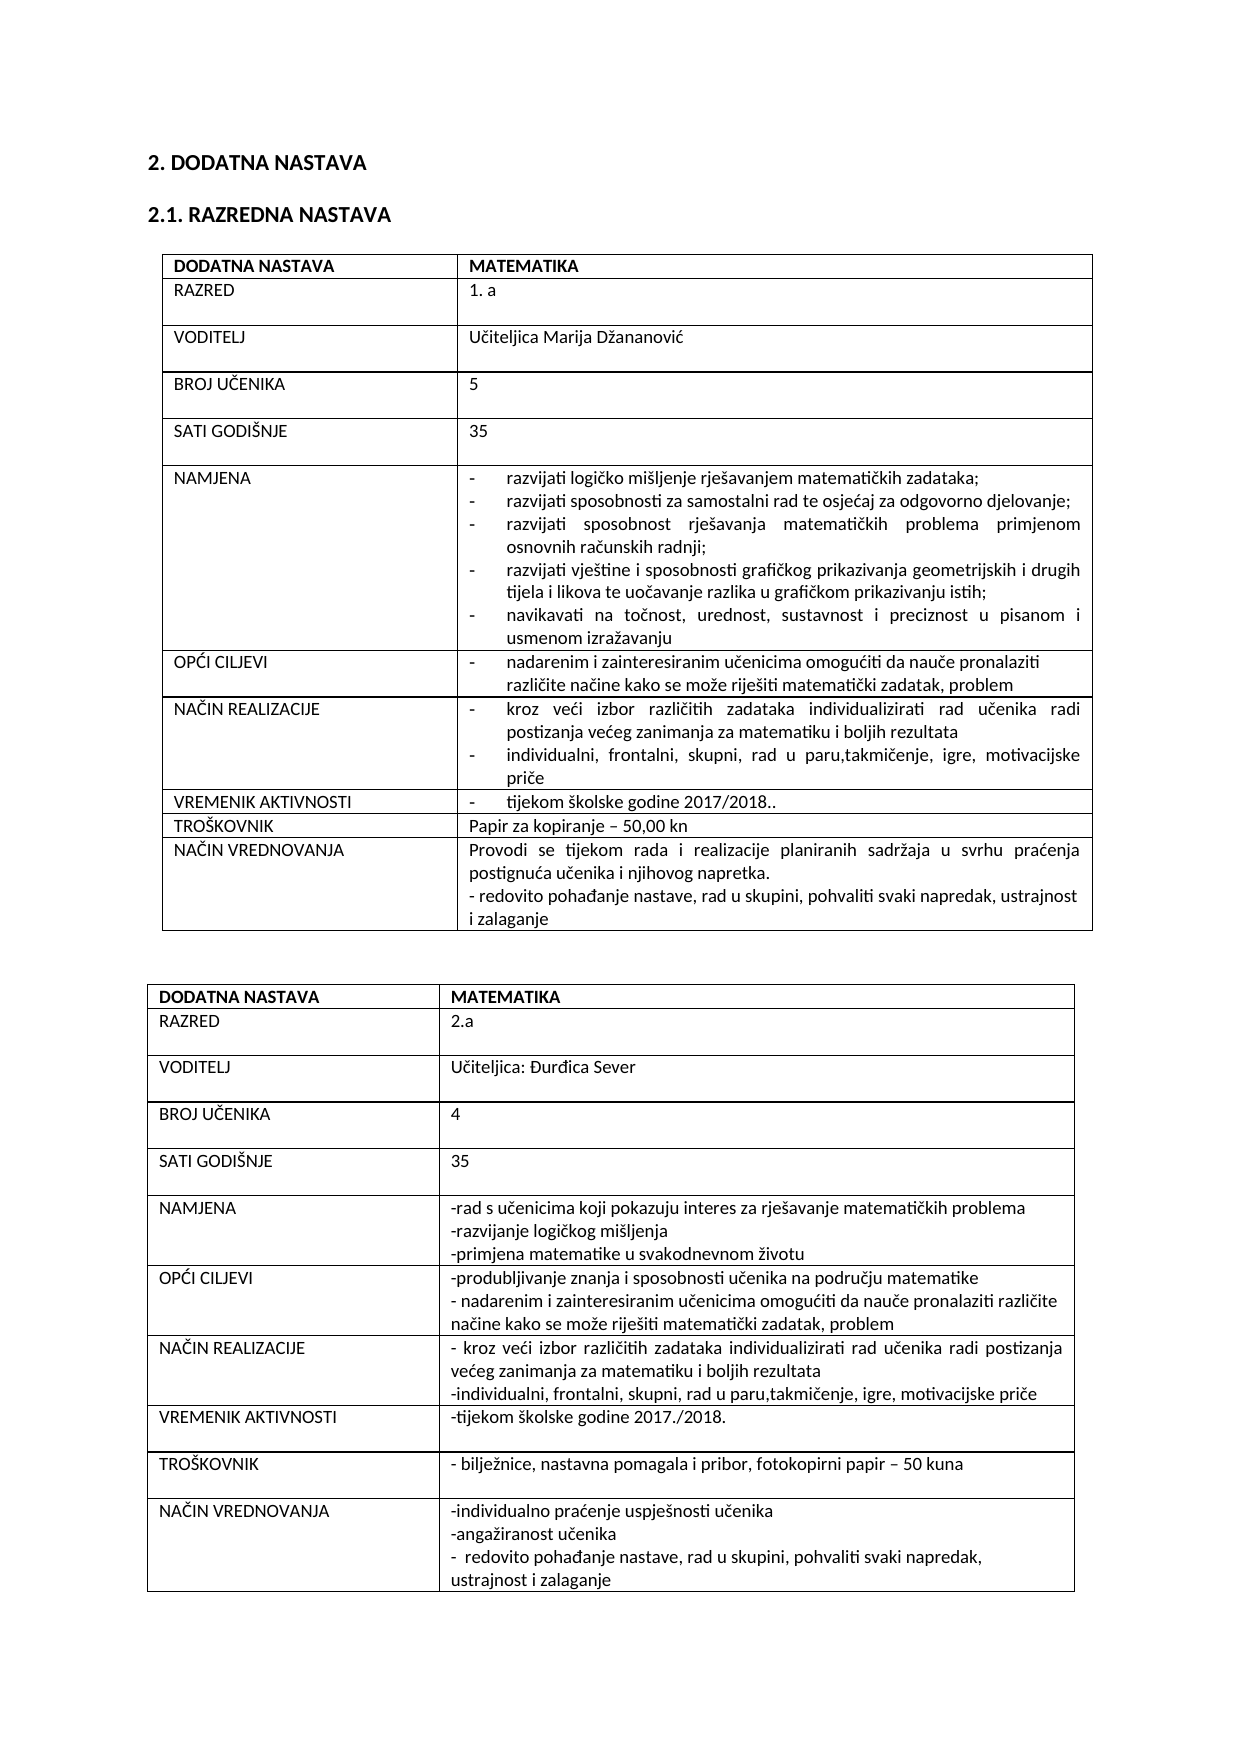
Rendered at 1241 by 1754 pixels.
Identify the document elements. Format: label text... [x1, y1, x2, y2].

table_cell NAMJENA [163, 466, 457, 649]
table_cell NAČIN REALIZACIJE [148, 1336, 439, 1404]
table_cell -individualno praćenje uspješnosti učenika -angažiranost učenika - redovito pohađanje nastave, rad u skupini, pohvaliti svaki napredak, ustrajnost i zalaganje [440, 1499, 1074, 1591]
table_header MATEMATIKA [458, 255, 1092, 278]
table_cell VREMENIK AKTIVNOSTI [163, 790, 457, 813]
table_cell 4 [440, 1103, 1074, 1148]
table_header DODATNA NASTAVA [148, 985, 439, 1008]
table_header MATEMATIKA [440, 985, 1074, 1008]
table_cell NAČIN VREDNOVANJA [148, 1499, 439, 1591]
table_cell Provodi se tijekom rada i realizacije planiranih sadržaja u svrhu praćenja postignuća učenika i njihovog napretka. - redovito pohađanje nastave, rad u skupini, pohvaliti svaki napredak, ustrajnost i zalaganje [458, 838, 1092, 930]
table_cell NAMJENA [148, 1196, 439, 1265]
text 2. DODATNA NASTAVA [148, 148, 1093, 176]
table_cell OPĆI CILJEVI [148, 1266, 439, 1335]
table_cell NAČIN REALIZACIJE [163, 698, 457, 789]
table_cell VODITELJ [163, 326, 457, 371]
table_cell 1. a [458, 279, 1092, 324]
table_cell NAČIN VREDNOVANJA [163, 838, 457, 930]
table_cell - kroz veći izbor različitih zadataka individualizirati rad učenika radi postizanja većeg zanimanja za matematiku i boljih rezultata -individualni, frontalni, skupni, rad u paru,takmičenje, igre, motivacijske priče [440, 1336, 1074, 1404]
table_cell nadarenim i zainteresiranim učenicima omogućiti da nauče pronalaziti različite načine kako se može riješiti matematički zadatak, problem [458, 651, 1092, 696]
table_cell TROŠKOVNIK [163, 814, 457, 837]
table_cell OPĆI CILJEVI [163, 651, 457, 696]
table_cell 2.a [440, 1009, 1074, 1054]
table_cell RAZRED [148, 1009, 439, 1054]
table_cell -tijekom školske godine 2017./2018. [440, 1406, 1074, 1451]
table_cell Papir za kopiranje – 50,00 kn [458, 814, 1092, 837]
table_cell RAZRED [163, 279, 457, 324]
table_cell - bilježnice, nastavna pomagala i pribor, fotokopirni papir – 50 kuna [440, 1453, 1074, 1498]
table_cell VODITELJ [148, 1056, 439, 1101]
table_cell 35 [440, 1149, 1074, 1195]
table_header DODATNA NASTAVA [163, 255, 457, 278]
table_cell TROŠKOVNIK [148, 1453, 439, 1498]
table_cell tijekom školske godine 2017/2018.. [458, 790, 1092, 813]
table_cell -produbljivanje znanja i sposobnosti učenika na području matematike - nadarenim i zainteresiranim učenicima omogućiti da nauče pronalaziti različite načine kako se može riješiti matematički zadatak, problem [440, 1266, 1074, 1335]
table_cell SATI GODIŠNJE [148, 1149, 439, 1195]
table_cell 5 [458, 373, 1092, 418]
table_cell kroz veći izbor različitih zadataka individualizirati rad učenika radi postizanja većeg zanimanja za matematiku i boljih rezultata individualni, frontalni, skupni, rad u paru,takmičenje, igre, motivacijske priče [458, 698, 1092, 789]
table_cell BROJ UČENIKA [163, 373, 457, 418]
table_cell Učiteljica Marija Džananović [458, 326, 1092, 371]
table_cell -rad s učenicima koji pokazuju interes za rješavanje matematičkih problema -razvijanje logičkog mišljenja -primjena matematike u svakodnevnom životu [440, 1196, 1074, 1265]
table_cell Učiteljica: Đurđica Sever [440, 1056, 1074, 1101]
table_cell razvijati logičko mišljenje rješavanjem matematičkih zadataka; razvijati sposobnosti za samostalni rad te osjećaj za odgovorno djelovanje; razvijati sposobnost rješavanja matematičkih problema primjenom osnovnih računskih radnji; razvijati vještine i sposobnosti grafičkog prikazivanja geometrijskih i drugih tijela i likova te uočavanje razlika u grafičkom prikazivanju istih; navikavati na točnost, urednost, sustavnost i preciznost u pisanom i usmenom izražavanju [458, 466, 1092, 649]
table_cell VREMENIK AKTIVNOSTI [148, 1406, 439, 1451]
text 2.1. RAZREDNA NASTAVA [148, 201, 1093, 229]
table_cell 35 [458, 419, 1092, 465]
table_cell BROJ UČENIKA [148, 1103, 439, 1148]
table_cell SATI GODIŠNJE [163, 419, 457, 465]
